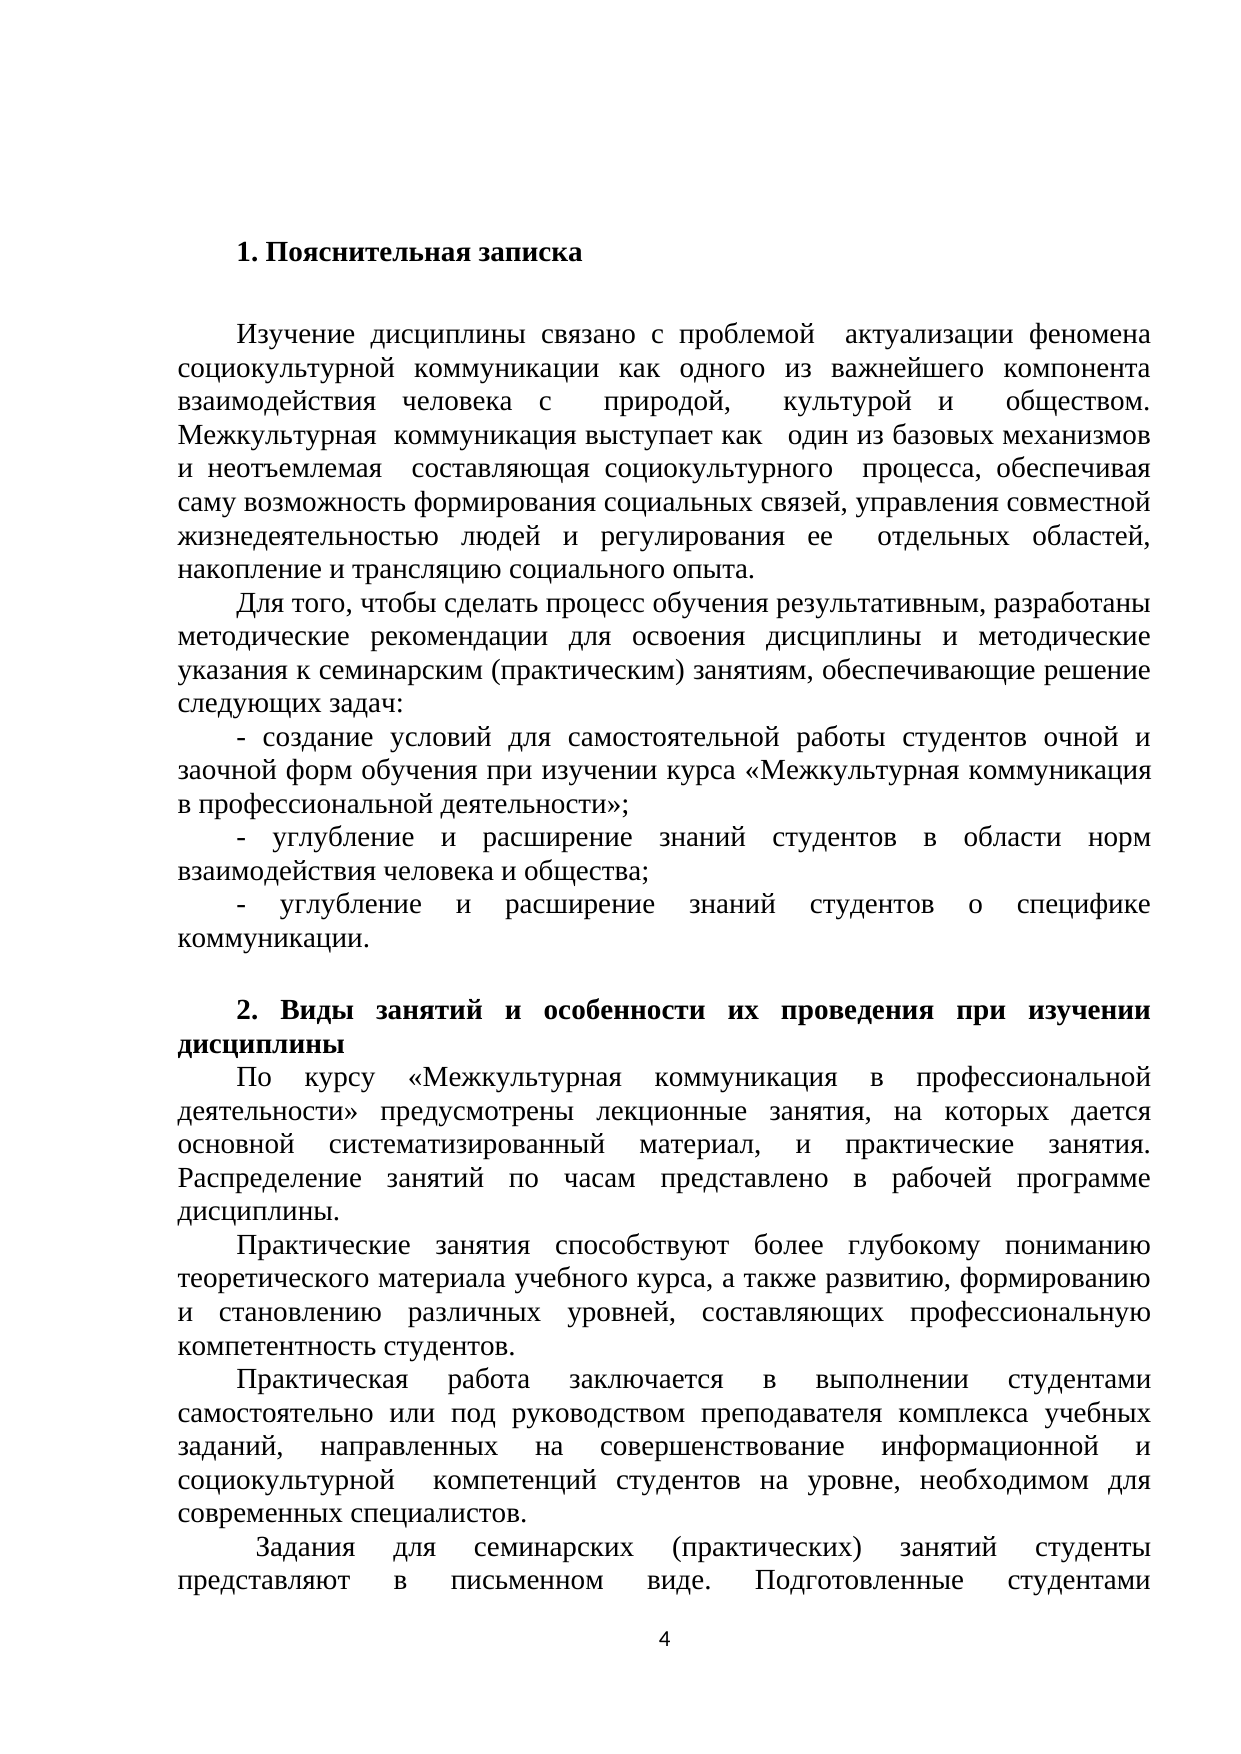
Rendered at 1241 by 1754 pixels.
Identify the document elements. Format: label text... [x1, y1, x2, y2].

text По курсу «Межкультурная коммуникация в профессиональной деятельности» предусмотрены лекционные занятия, на которых дается основной систематизированный материал, и практические занятия. Распределение занятий по часам представлено в рабочей программе дисциплины. [177, 1059, 1152, 1227]
text Практические занятия способствуют более глубокому пониманию теоретического материала учебного курса, а также развитию, формированию и становлению различных уровней, составляющих профессиональную компетентность студентов. [177, 1227, 1152, 1361]
text - углубление и расширение знаний студентов о специфике коммуникации. [177, 887, 1152, 954]
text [177, 1529, 1152, 1596]
text Изучение дисциплины связано с проблемой актуализации феномена социокультурной коммуникации как одного из важнейшего компонента взаимодействия человека с природой, культурой и обществом. Межкультурная коммуникация выступает как один из базовых механизмов и неотъемлемая составляющая социокультурного процесса, обеспечивая саму возможность формирования социальных связей, управления совместной жизнедеятельностью людей и регулирования ее отдельных областей, накопление и трансляцию социального опыта. [177, 316, 1152, 585]
text 2. Виды занятий и особенности их проведения при изучении дисциплины [177, 992, 1152, 1059]
text - углубление и расширение знаний студентов в области норм взаимодействия человека и общества; [177, 819, 1152, 887]
text Для того, чтобы сделать процесс обучения результативным, разработаны методические рекомендации для освоения дисциплины и методические указания к семинарским (практическим) занятиям, обеспечивающие решение следующих задач: [177, 585, 1152, 719]
text - создание условий для самостоятельной работы студентов очной и заочной форм обучения при изучении курса «Межкультурная коммуникация в профессиональной деятельности»; [177, 719, 1152, 819]
text Практическая работа заключается в выполнении студентами самостоятельно или под руководством преподавателя комплекса учебных заданий, направленных на совершенствование информационной и социокультурной компетенций студентов на уровне, необходимом для современных специалистов. [177, 1361, 1152, 1529]
text 1. Пояснительная записка [177, 234, 1152, 267]
